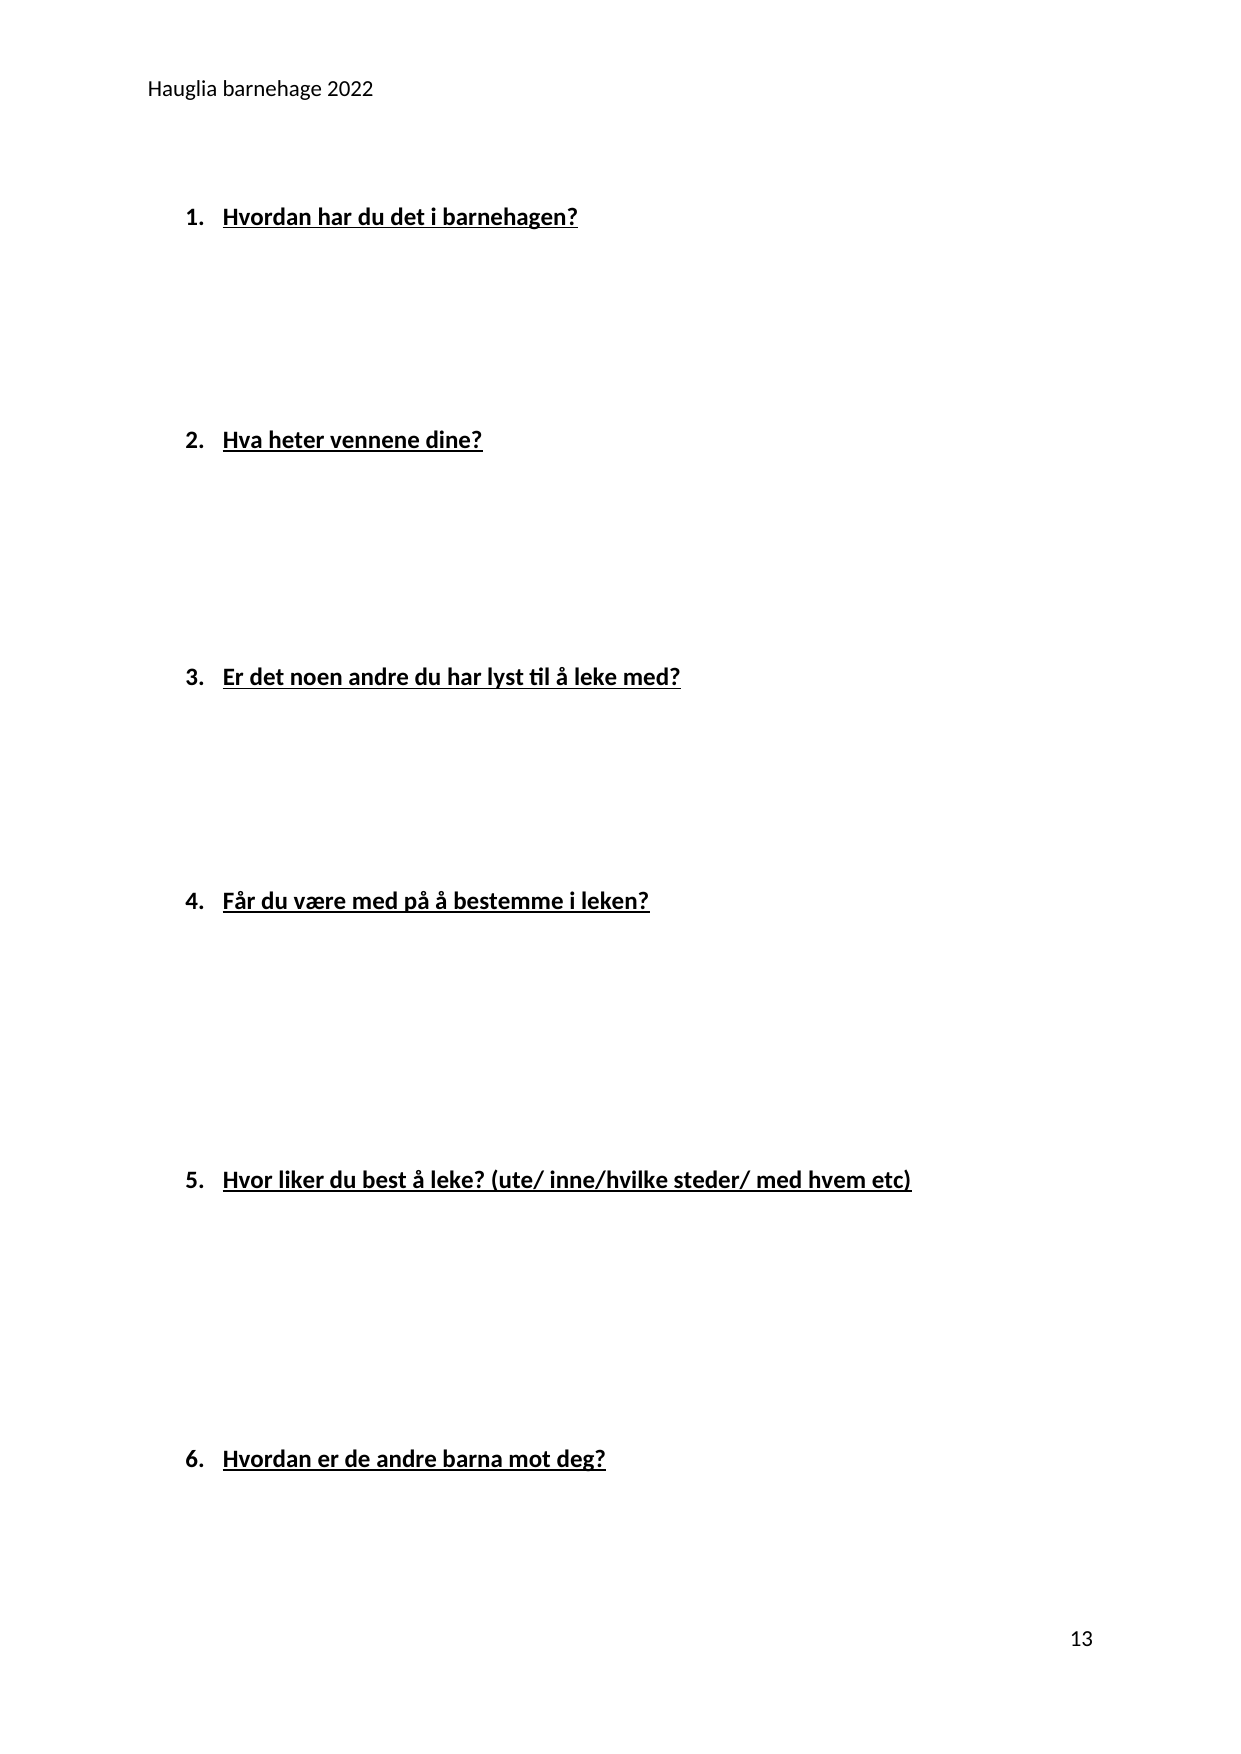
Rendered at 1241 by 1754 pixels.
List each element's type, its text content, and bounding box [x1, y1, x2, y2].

list Hvordan er de andre barna mot deg? [185, 1443, 1093, 1474]
list Får du være med på å bestemme i leken? [185, 885, 1093, 915]
list Hvor liker du best å leke? (ute/ inne/hvilke steder/ med hvem etc) [185, 1164, 1093, 1194]
list Hva heter vennene dine? [185, 424, 1093, 454]
list Er det noen andre du har lyst til å leke med? [185, 661, 1093, 692]
list Hvordan har du det i barnehagen? [185, 201, 1093, 231]
